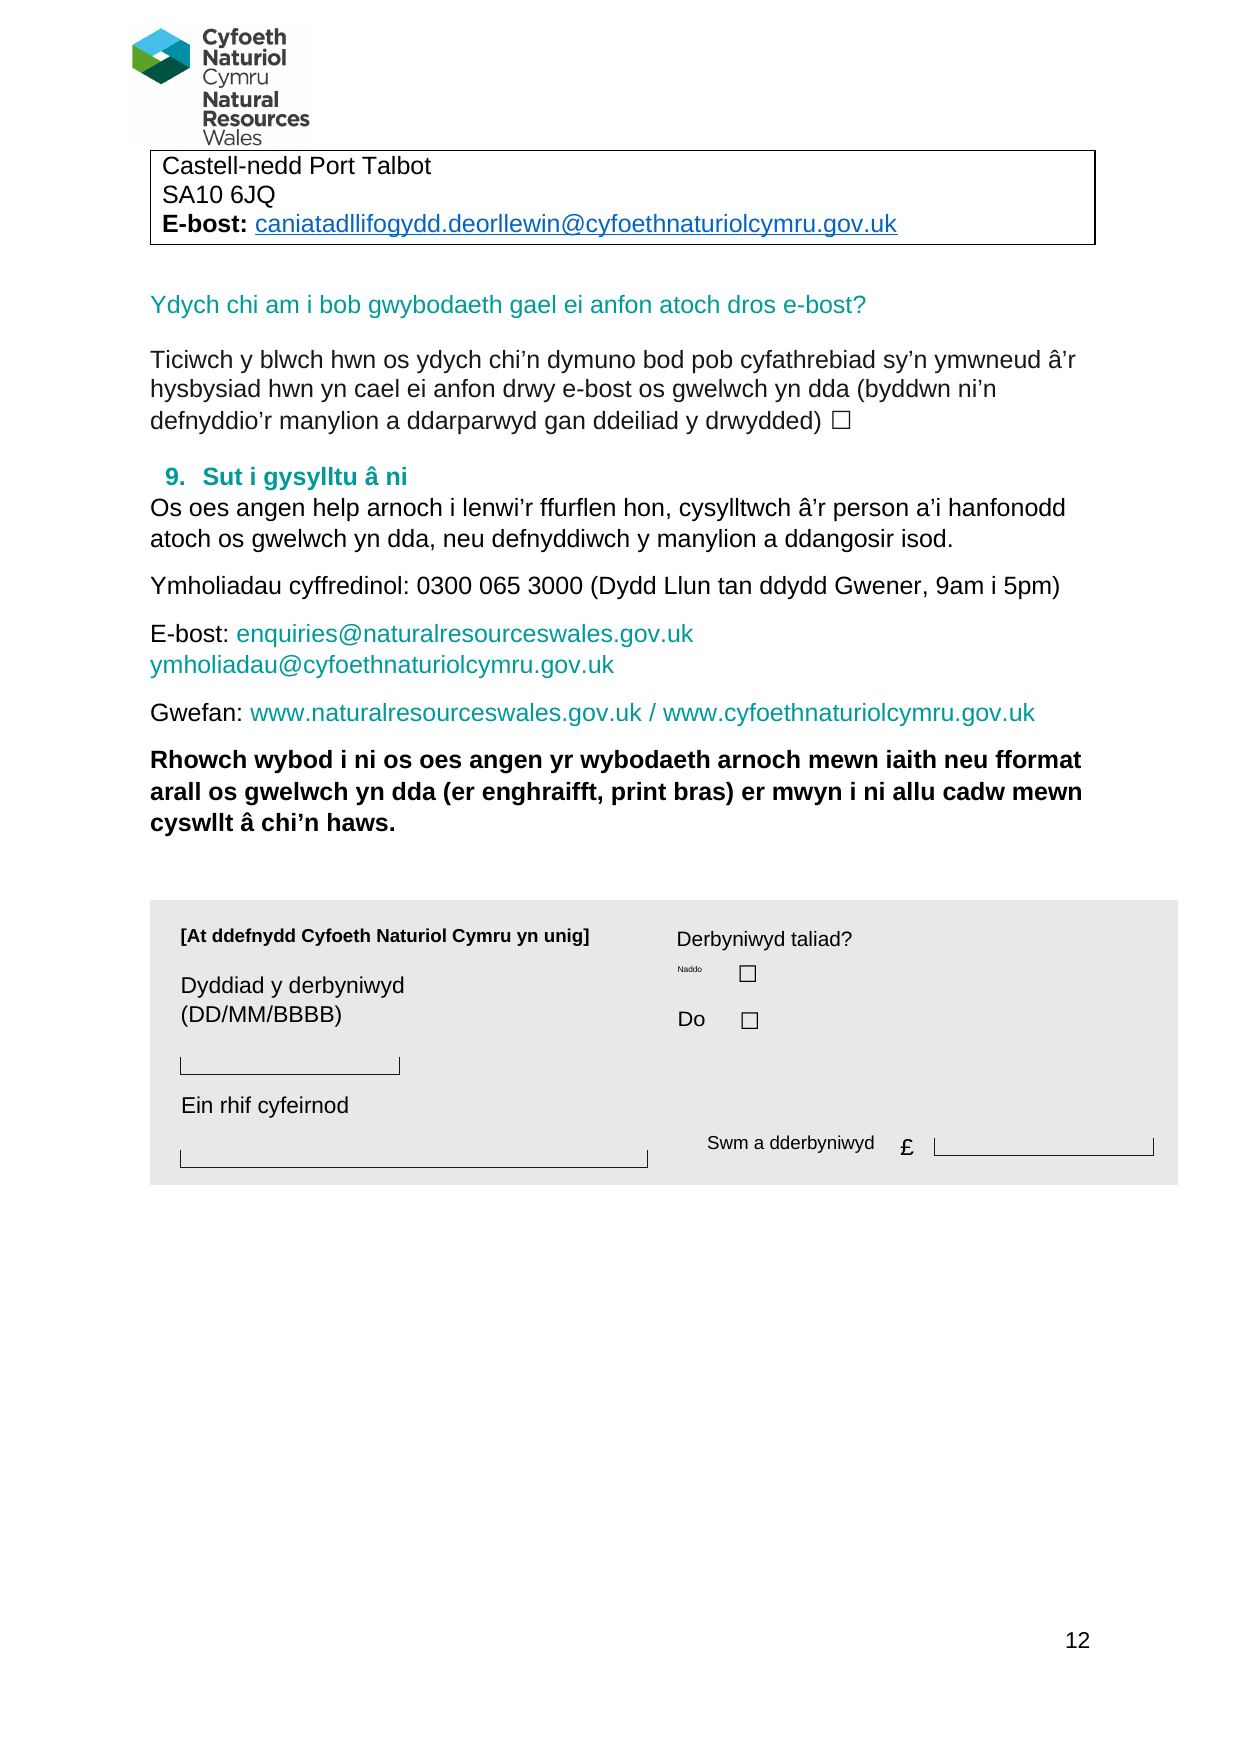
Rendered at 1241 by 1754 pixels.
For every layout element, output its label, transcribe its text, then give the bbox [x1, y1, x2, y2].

subtitle Ydych chi am i bob gwybodaeth gael ei anfon atoch dros e-bost? [150, 290, 1090, 319]
picture [131, 24, 311, 148]
subtitle Sut i gysylltu â ni [165, 462, 1090, 490]
text Gwefan: www.naturalresourceswales.gov.uk / www.cyfoethnaturiolcymru.gov.uk [150, 698, 1090, 727]
text Ticiwch y blwch hwn os ydych chi’n dymuno bod pob cyfathrebiad sy’n ymwneud â’r hysbysiad hwn yn cael ei anfon drwy e-bost os gwelwch yn dda (byddwn ni’n defnyddio’r manylion a ddarparwyd gan ddeiliad y drwydded) [150, 345, 1090, 437]
text Rhowch wybod i ni os oes angen yr wybodaeth arnoch mewn iaith neu fformat arall os gwelwch yn dda (er enghraifft, print bras) er mwyn i ni allu cadw mewn cyswllt â chi’n haws. [150, 746, 1090, 836]
text Os oes angen help arnoch i lenwi’r ffurflen hon, cysylltwch â’r person a’i hanfonodd atoch os gwelwch yn dda, neu defnyddiwch y manylion a ddangosir isod. [150, 493, 1090, 552]
text E-bost: enquiries@naturalresourceswales.gov.uk ymholiadau@cyfoethnaturiolcymru.gov.uk [150, 619, 1090, 679]
text Ymholiadau cyffredinol: 0300 065 3000 (Dydd Llun tan ddydd Gwener, 9am i 5pm) [150, 571, 1090, 600]
